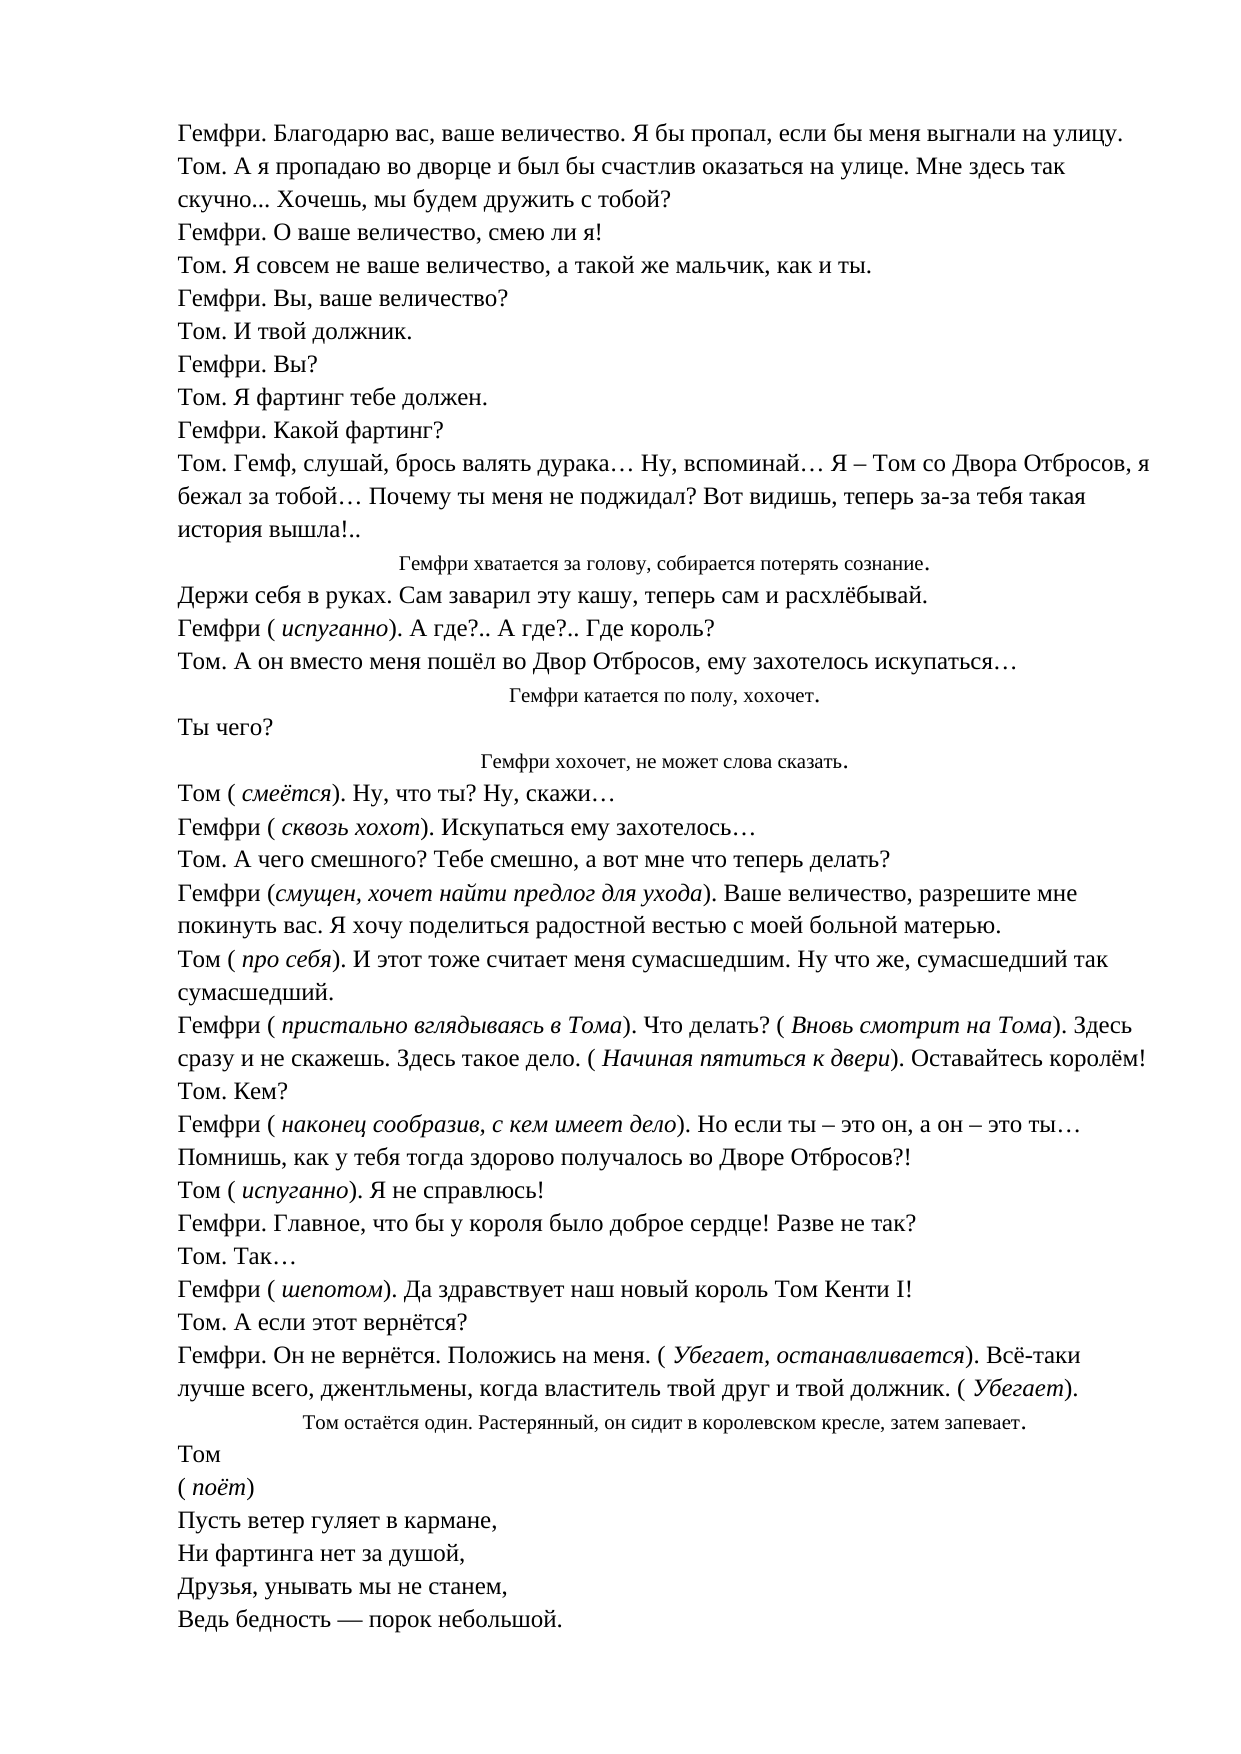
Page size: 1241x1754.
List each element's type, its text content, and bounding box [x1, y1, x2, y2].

text Гемфри. Какой фартинг? [177, 415, 1152, 444]
text Гемфри катается по полу, хохочет. [177, 679, 1152, 708]
text Ведь бедность — порок небольшой. [177, 1604, 1152, 1633]
text Том. А если этот вернётся? [177, 1307, 1152, 1336]
text Гемфри. Главное, что бы у короля было доброе сердце! Разве не так? [177, 1208, 1152, 1237]
text Гемфри хватается за голову, собирается потерять сознание. [177, 547, 1152, 576]
text Том. А чего смешного? Тебе смешно, а вот мне что теперь делать? [177, 844, 1152, 873]
text ( поёт) [177, 1472, 1152, 1501]
text Том ( смеётся). Ну, что ты? Ну, скажи… [177, 778, 1152, 807]
text Гемфри ( сквозь хохот). Искупаться ему захотелось… [177, 812, 1152, 840]
text Гемфри ( наконец сообразив, с кем имеет дело). Но если ты – это он, а он – это ты… Помнишь, как у тебя тогда здорово получалось во Дворе Отбросов?! [177, 1109, 1152, 1171]
text Гемфри. Он не вернётся. Положись на меня. ( Убегает, останавливается). Всё-таки лучше всего, джентльмены, когда властитель твой друг и твой должник. ( Убегает). [177, 1340, 1152, 1402]
text Ты чего? [177, 712, 1152, 741]
text Том остаётся один. Растерянный, он сидит в королевском кресле, затем запевает. [177, 1406, 1152, 1435]
text Гемфри ( пристально вглядываясь в Тома). Что делать? ( Вновь смотрит на Тома). Здесь сразу и не скажешь. Здесь такое дело. ( Начиная пятиться к двери). Оставайтесь королём! [177, 1010, 1152, 1071]
text Гемфри ( шепотом). Да здравствует наш новый король Том Кенти I! [177, 1274, 1152, 1303]
text Держи себя в руках. Сам заварил эту кашу, теперь сам и расхлёбывай. [177, 580, 1152, 609]
text Том. Я фартинг тебе должен. [177, 382, 1152, 411]
text Гемфри хохочет, не может слова сказать. [177, 746, 1152, 774]
text Гемфри. Вы, ваше величество? [177, 283, 1152, 312]
text Гемфри. Вы? [177, 349, 1152, 378]
text Пусть ветер гуляет в кармане, [177, 1505, 1152, 1534]
text Гемфри. О ваше величество, смею ли я! [177, 217, 1152, 246]
text Гемфри. Благодарю вас, ваше величество. Я бы пропал, если бы меня выгнали на улицу. [177, 118, 1152, 147]
text Том [177, 1439, 1152, 1468]
text Том. Так… [177, 1241, 1152, 1269]
text Том. Гемф, слушай, брось валять дурака… Ну, вспоминай… Я – Том со Двора Отбросов, я бежал за тобой… Почему ты меня не поджидал? Вот видишь, теперь за-за тебя такая история вышла!.. [177, 448, 1152, 543]
text Том. А я пропадаю во дворце и был бы счастлив оказаться на улице. Мне здесь так скучно... Хочешь, мы будем дружить с тобой? [177, 151, 1152, 213]
text Друзья, унывать мы не станем, [177, 1571, 1152, 1600]
text Том. Кем? [177, 1076, 1152, 1104]
text Том ( испуганно). Я не справлюсь! [177, 1175, 1152, 1203]
text Том. Я совсем не ваше величество, а такой же мальчик, как и ты. [177, 250, 1152, 279]
text Ни фартинга нет за душой, [177, 1538, 1152, 1567]
text Том. И твой должник. [177, 316, 1152, 345]
text Гемфри ( испуганно). А где?.. А где?.. Где король? [177, 613, 1152, 642]
text Том ( про себя). И этот тоже считает меня сумасшедшим. Ну что же, сумасшедший так сумасшедший. [177, 944, 1152, 1005]
text Том. А он вместо меня пошёл во Двор Отбросов, ему захотелось искупаться… [177, 646, 1152, 675]
text Гемфри (смущен, хочет найти предлог для ухода). Ваше величество, разрешите мне покинуть вас. Я хочу поделиться радостной вестью с моей больной матерью. [177, 878, 1152, 939]
